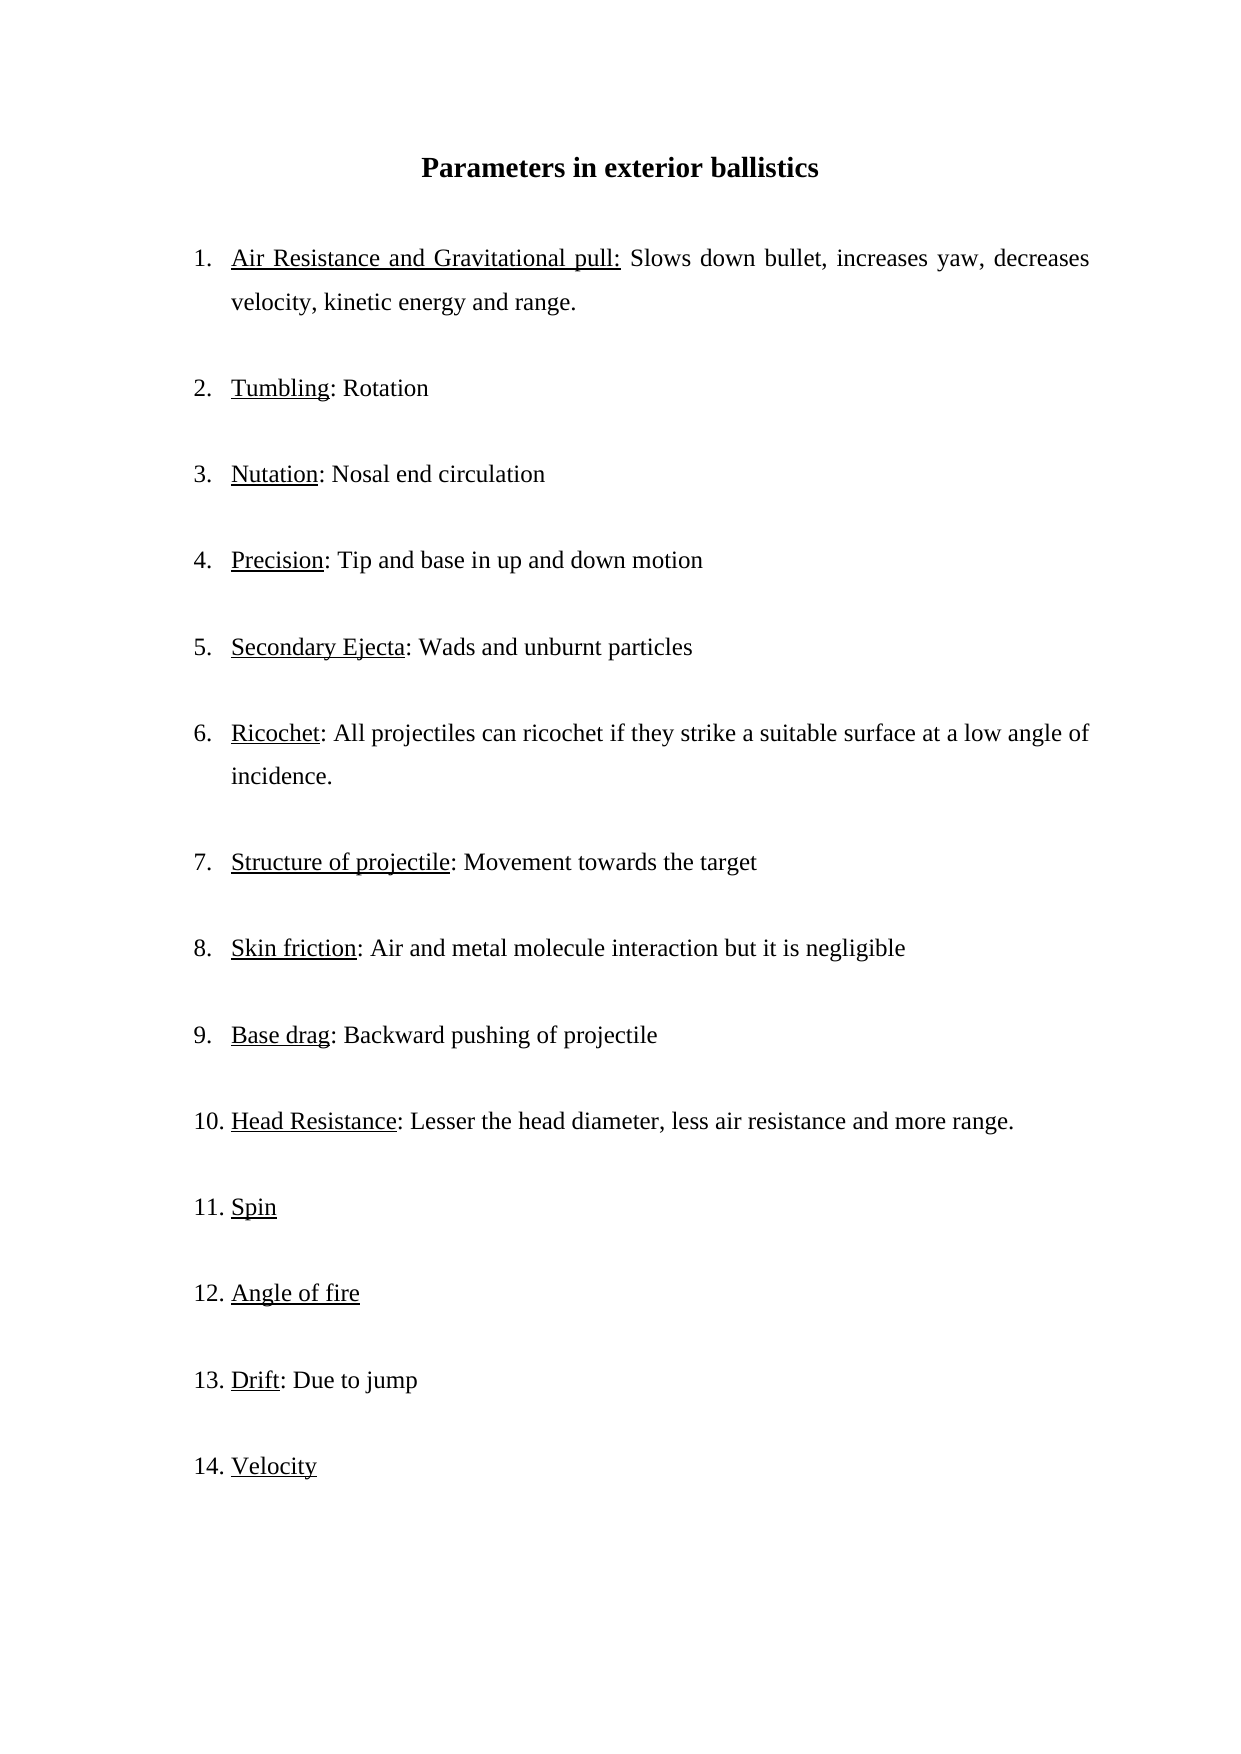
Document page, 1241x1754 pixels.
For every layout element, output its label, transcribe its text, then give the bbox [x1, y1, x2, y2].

list Structure of projectile: Movement towards the target [193, 847, 1090, 876]
list Base drag: Backward pushing of projectile [193, 1020, 1090, 1048]
list Ricochet: All projectiles can ricochet if they strike a suitable surface at a low angle of incidence. [193, 718, 1090, 790]
list Secondary Ejecta: Wads and unburnt particles [193, 632, 1090, 660]
list Spin [193, 1192, 1090, 1221]
list Tumbling: Rotation [193, 373, 1090, 402]
list Drift: Due to jump [193, 1365, 1090, 1393]
list Precision: Tip and base in up and down motion [193, 545, 1090, 574]
list Angle of fire [193, 1278, 1090, 1307]
list Head Resistance: Lesser the head diameter, less air resistance and more range. [193, 1106, 1090, 1135]
text Parameters in exterior ballistics [150, 150, 1090, 183]
list Air Resistance and Gravitational pull: Slows down bullet, increases yaw, decreases velocity, kinetic energy and range. [193, 243, 1090, 315]
list Skin friction: Air and metal molecule interaction but it is negligible [193, 933, 1090, 962]
list Nutation: Nosal end circulation [193, 459, 1090, 488]
list Velocity [193, 1451, 1090, 1480]
